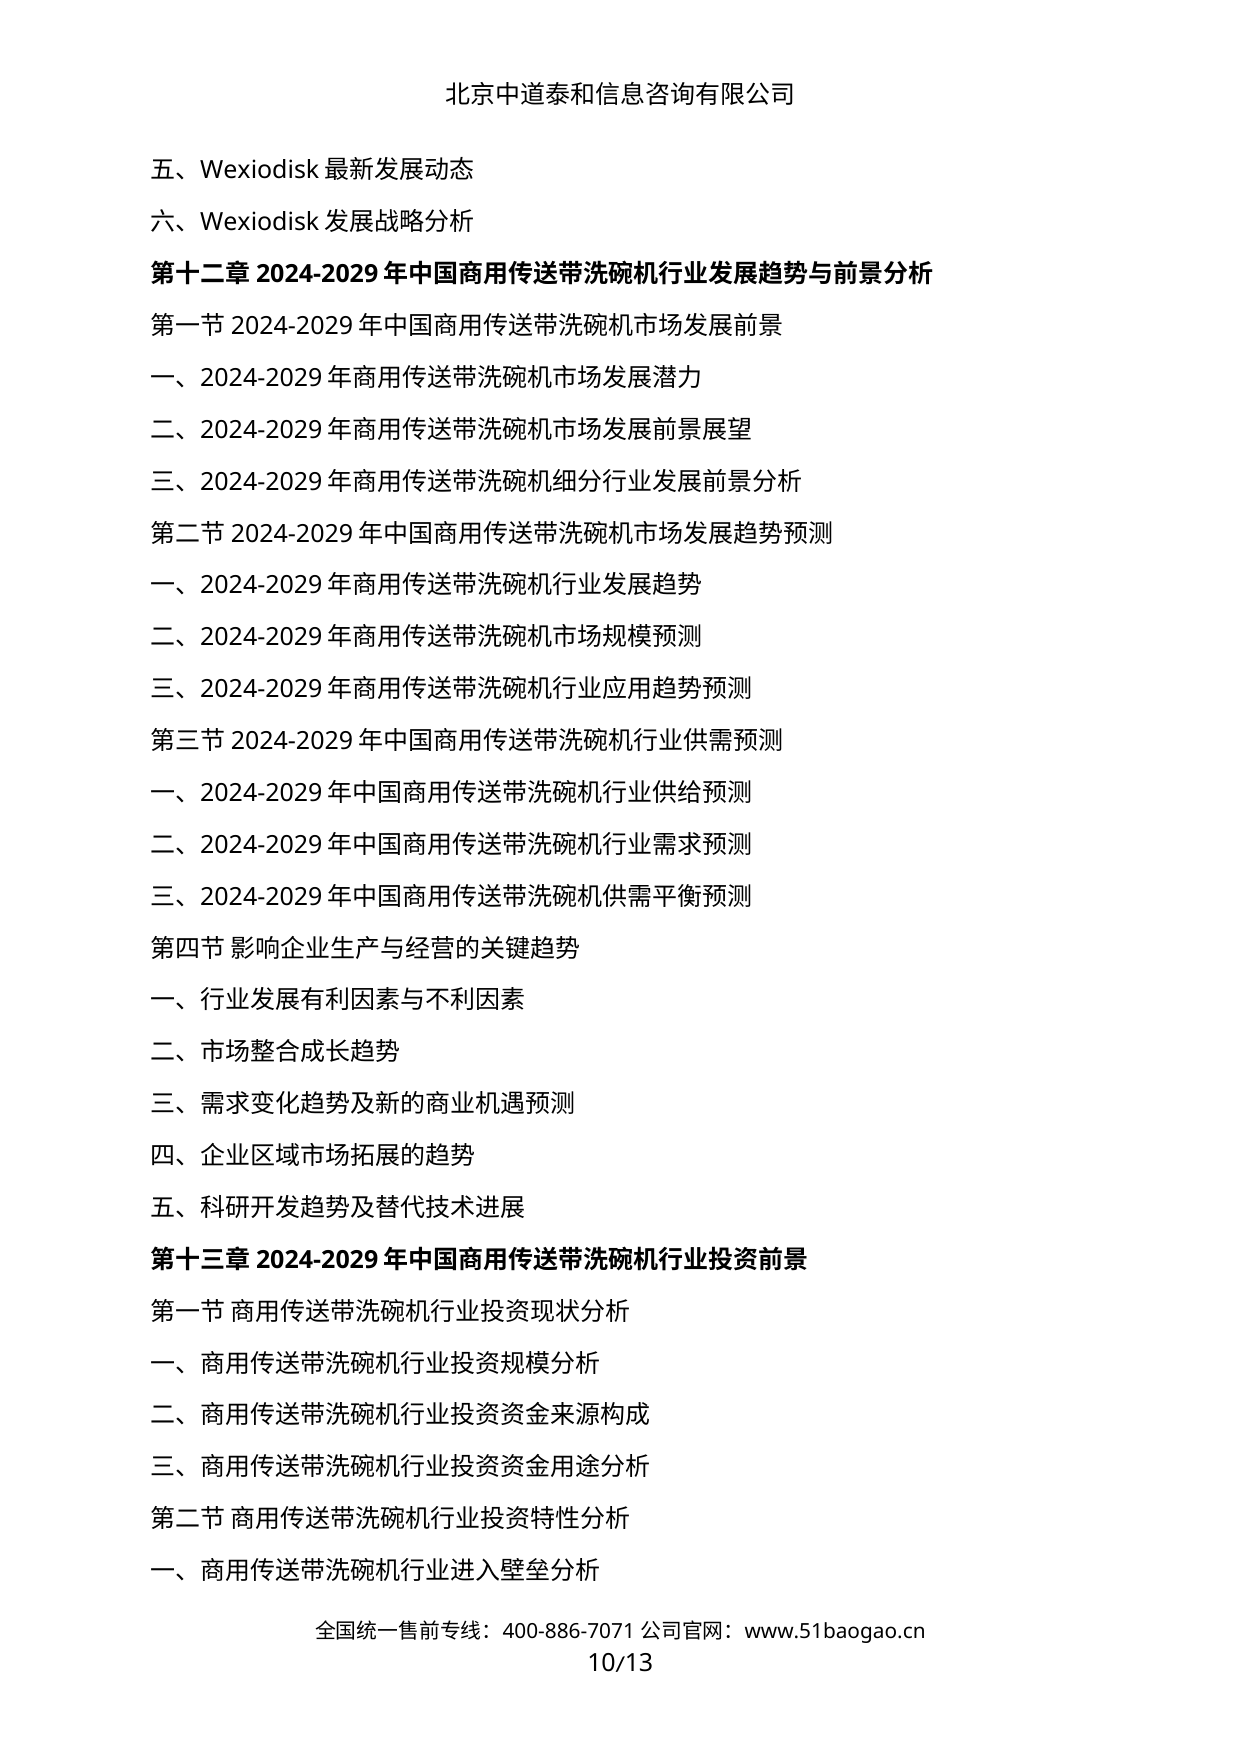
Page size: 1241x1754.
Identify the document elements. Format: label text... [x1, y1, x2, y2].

text 第四节 影响企业生产与经营的关键趋势 [150, 928, 1090, 964]
text 三、商用传送带洗碗机行业投资资金用途分析 [150, 1447, 1090, 1483]
text 三、需求变化趋势及新的商业机遇预测 [150, 1084, 1090, 1120]
text 三、2024-2029年商用传送带洗碗机细分行业发展前景分析 [150, 461, 1090, 497]
text 一、2024-2029年中国商用传送带洗碗机行业供给预测 [150, 772, 1090, 809]
text 五、科研开发趋势及替代技术进展 [150, 1187, 1090, 1224]
text 第一节 商用传送带洗碗机行业投资现状分析 [150, 1291, 1090, 1327]
text 三、2024-2029年商用传送带洗碗机行业应用趋势预测 [150, 669, 1090, 705]
text 三、2024-2029年中国商用传送带洗碗机供需平衡预测 [150, 876, 1090, 912]
text 第三节 2024-2029年中国商用传送带洗碗机行业供需预测 [150, 721, 1090, 757]
text 第十二章 2024-2029年中国商用传送带洗碗机行业发展趋势与前景分析 [150, 254, 1090, 290]
text 一、商用传送带洗碗机行业进入壁垒分析 [150, 1551, 1090, 1587]
text 第一节 2024-2029年中国商用传送带洗碗机市场发展前景 [150, 306, 1090, 342]
text 一、2024-2029年商用传送带洗碗机行业发展趋势 [150, 565, 1090, 601]
text 四、企业区域市场拓展的趋势 [150, 1136, 1090, 1172]
text 第十三章 2024-2029年中国商用传送带洗碗机行业投资前景 [150, 1239, 1090, 1276]
text 二、市场整合成长趋势 [150, 1032, 1090, 1068]
text 二、2024-2029年商用传送带洗碗机市场规模预测 [150, 617, 1090, 653]
text 一、2024-2029年商用传送带洗碗机市场发展潜力 [150, 357, 1090, 394]
text 二、商用传送带洗碗机行业投资资金来源构成 [150, 1395, 1090, 1431]
text 一、商用传送带洗碗机行业投资规模分析 [150, 1343, 1090, 1379]
text 一、行业发展有利因素与不利因素 [150, 980, 1090, 1016]
text 二、2024-2029年商用传送带洗碗机市场发展前景展望 [150, 409, 1090, 446]
text 五、Wexiodisk最新发展动态 [150, 150, 1090, 186]
text 六、Wexiodisk发展战略分析 [150, 202, 1090, 238]
text 第二节 2024-2029年中国商用传送带洗碗机市场发展趋势预测 [150, 513, 1090, 549]
text 第二节 商用传送带洗碗机行业投资特性分析 [150, 1499, 1090, 1535]
text 二、2024-2029年中国商用传送带洗碗机行业需求预测 [150, 824, 1090, 861]
